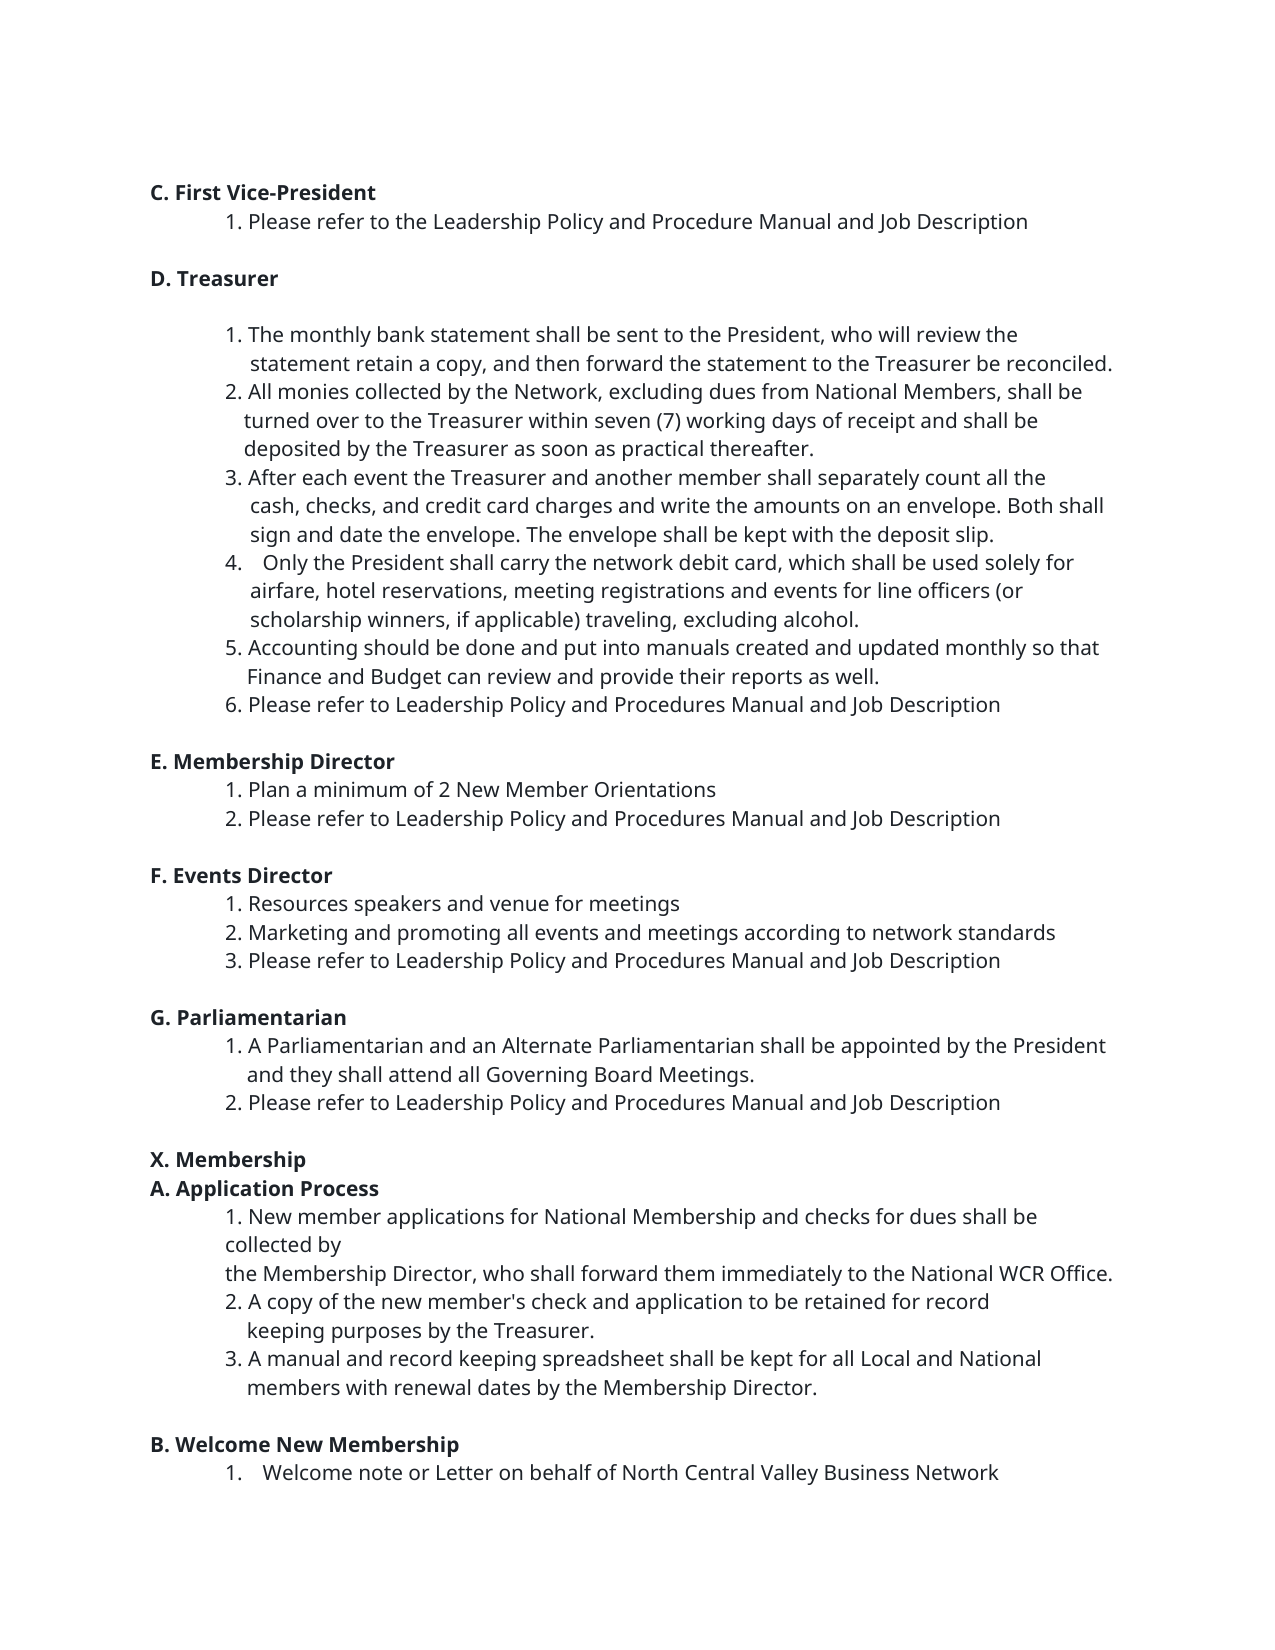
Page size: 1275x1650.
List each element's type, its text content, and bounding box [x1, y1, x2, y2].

text members with renewal dates by the Membership Director. [225, 1373, 1125, 1401]
text 5. Accounting should be done and put into manuals created and updated monthly so that [150, 633, 1125, 662]
text 3. A manual and record keeping spreadsheet shall be kept for all Local and National [225, 1344, 1125, 1373]
text airfare, hotel reservations, meeting registrations and events for line officers (or scholarship winners, if applicable) traveling, excluding alcohol. [250, 577, 1125, 633]
text turned over to the Treasurer within seven (7) working days of receipt and shall be deposited by the Treasurer as soon as practical thereafter. [244, 406, 1125, 463]
text 6. Please refer to Leadership Policy and Procedures Manual and Job Description [150, 690, 1125, 719]
text 2. Marketing and promoting all events and meetings according to network standards [150, 918, 1125, 946]
text E. Membership Director [150, 747, 1125, 776]
list Only the President shall carry the network debit card, which shall be used solely for [225, 548, 1125, 577]
text 2. All monies collected by the Network, excluding dues from National Members, shall be [225, 377, 1125, 406]
text 2. Please refer to Leadership Policy and Procedures Manual and Job Description [150, 804, 1125, 832]
text and they shall attend all Governing Board Meetings. [150, 1060, 1125, 1088]
text 1. A Parliamentarian and an Alternate Parliamentarian shall be appointed by the President [150, 1032, 1125, 1060]
text cash, checks, and credit card charges and write the amounts on an envelope. Both shall sign and date the envelope. The envelope shall be kept with the deposit slip. [250, 491, 1125, 548]
text F. Events Director [150, 861, 1125, 889]
text Finance and Budget can review and provide their reports as well. [150, 662, 1125, 690]
text the Membership Director, who shall forward them immediately to the National WCR Office. [150, 1259, 1125, 1287]
text 1. Resources speakers and venue for meetings [150, 889, 1125, 918]
text 2. A copy of the new member's check and application to be retained for record [225, 1287, 1125, 1316]
text G. Parliamentarian [150, 1003, 1125, 1032]
text 1. New member applications for National Membership and checks for dues shall be collected by [225, 1202, 1125, 1259]
text 1. The monthly bank statement shall be sent to the President, who will review the [225, 321, 1125, 349]
text 2. Please refer to Leadership Policy and Procedures Manual and Job Description [150, 1088, 1125, 1117]
text 3. After each event the Treasurer and another member shall separately count all the [225, 463, 1125, 491]
text statement retain a copy, and then forward the statement to the Treasurer be reconciled. [250, 349, 1125, 377]
text 1. Please refer to the Leadership Policy and Procedure Manual and Job Description [225, 207, 1125, 235]
text C. First Vice-President [150, 178, 1125, 207]
text 1. Plan a minimum of 2 New Member Orientations [150, 776, 1125, 804]
text A. Application Process [150, 1174, 1125, 1202]
text B. Welcome New Membership [150, 1430, 1125, 1458]
text X. Membership [150, 1145, 1125, 1174]
text keeping purposes by the Treasurer. [225, 1316, 1125, 1344]
text 3. Please refer to Leadership Policy and Procedures Manual and Job Description [150, 946, 1125, 975]
text D. Treasurer [150, 264, 1125, 292]
list Welcome note or Letter on behalf of North Central Valley Business Network [225, 1458, 1125, 1487]
